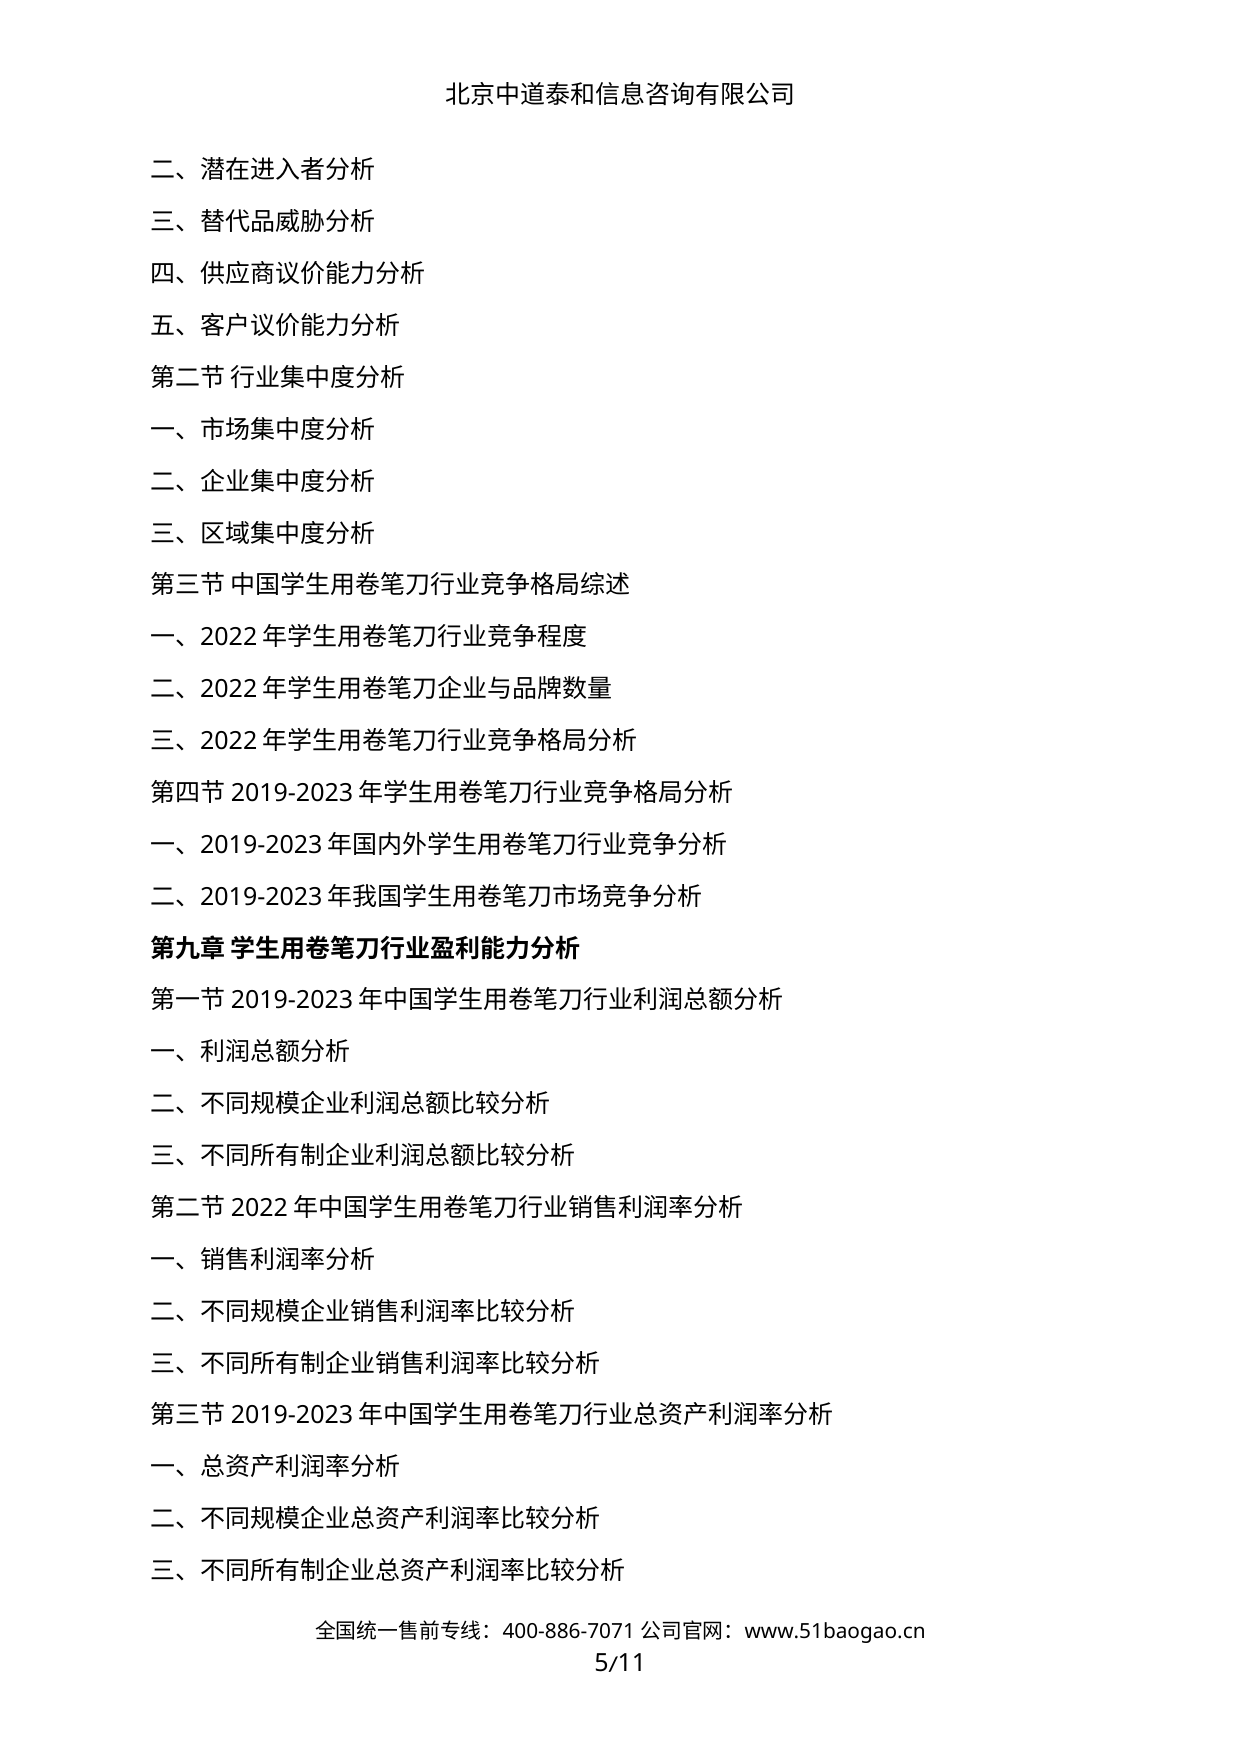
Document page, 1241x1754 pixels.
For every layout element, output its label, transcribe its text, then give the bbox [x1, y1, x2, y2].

text 五、客户议价能力分析 [150, 306, 1090, 342]
text 二、潜在进入者分析 [150, 150, 1090, 186]
text 第一节 2019-2023年中国学生用卷笔刀行业利润总额分析 [150, 980, 1090, 1016]
text 一、销售利润率分析 [150, 1239, 1090, 1276]
text 一、总资产利润率分析 [150, 1447, 1090, 1483]
text 二、2022年学生用卷笔刀企业与品牌数量 [150, 669, 1090, 705]
text 第二节 行业集中度分析 [150, 357, 1090, 394]
text 二、不同规模企业总资产利润率比较分析 [150, 1499, 1090, 1535]
text 一、利润总额分析 [150, 1032, 1090, 1068]
text 二、不同规模企业利润总额比较分析 [150, 1084, 1090, 1120]
text 第二节 2022年中国学生用卷笔刀行业销售利润率分析 [150, 1187, 1090, 1224]
text 二、2019-2023年我国学生用卷笔刀市场竞争分析 [150, 876, 1090, 912]
text 一、市场集中度分析 [150, 409, 1090, 446]
text 三、不同所有制企业销售利润率比较分析 [150, 1343, 1090, 1379]
text 一、2019-2023年国内外学生用卷笔刀行业竞争分析 [150, 824, 1090, 861]
text 第三节 中国学生用卷笔刀行业竞争格局综述 [150, 565, 1090, 601]
text 四、供应商议价能力分析 [150, 254, 1090, 290]
text 二、不同规模企业销售利润率比较分析 [150, 1291, 1090, 1327]
text 三、2022年学生用卷笔刀行业竞争格局分析 [150, 721, 1090, 757]
text 三、不同所有制企业总资产利润率比较分析 [150, 1551, 1090, 1587]
text 三、替代品威胁分析 [150, 202, 1090, 238]
text 三、不同所有制企业利润总额比较分析 [150, 1136, 1090, 1172]
text 三、区域集中度分析 [150, 513, 1090, 549]
text 第四节 2019-2023年学生用卷笔刀行业竞争格局分析 [150, 772, 1090, 809]
text 第三节 2019-2023年中国学生用卷笔刀行业总资产利润率分析 [150, 1395, 1090, 1431]
text 第九章 学生用卷笔刀行业盈利能力分析 [150, 928, 1090, 964]
text 一、2022年学生用卷笔刀行业竞争程度 [150, 617, 1090, 653]
text 二、企业集中度分析 [150, 461, 1090, 497]
